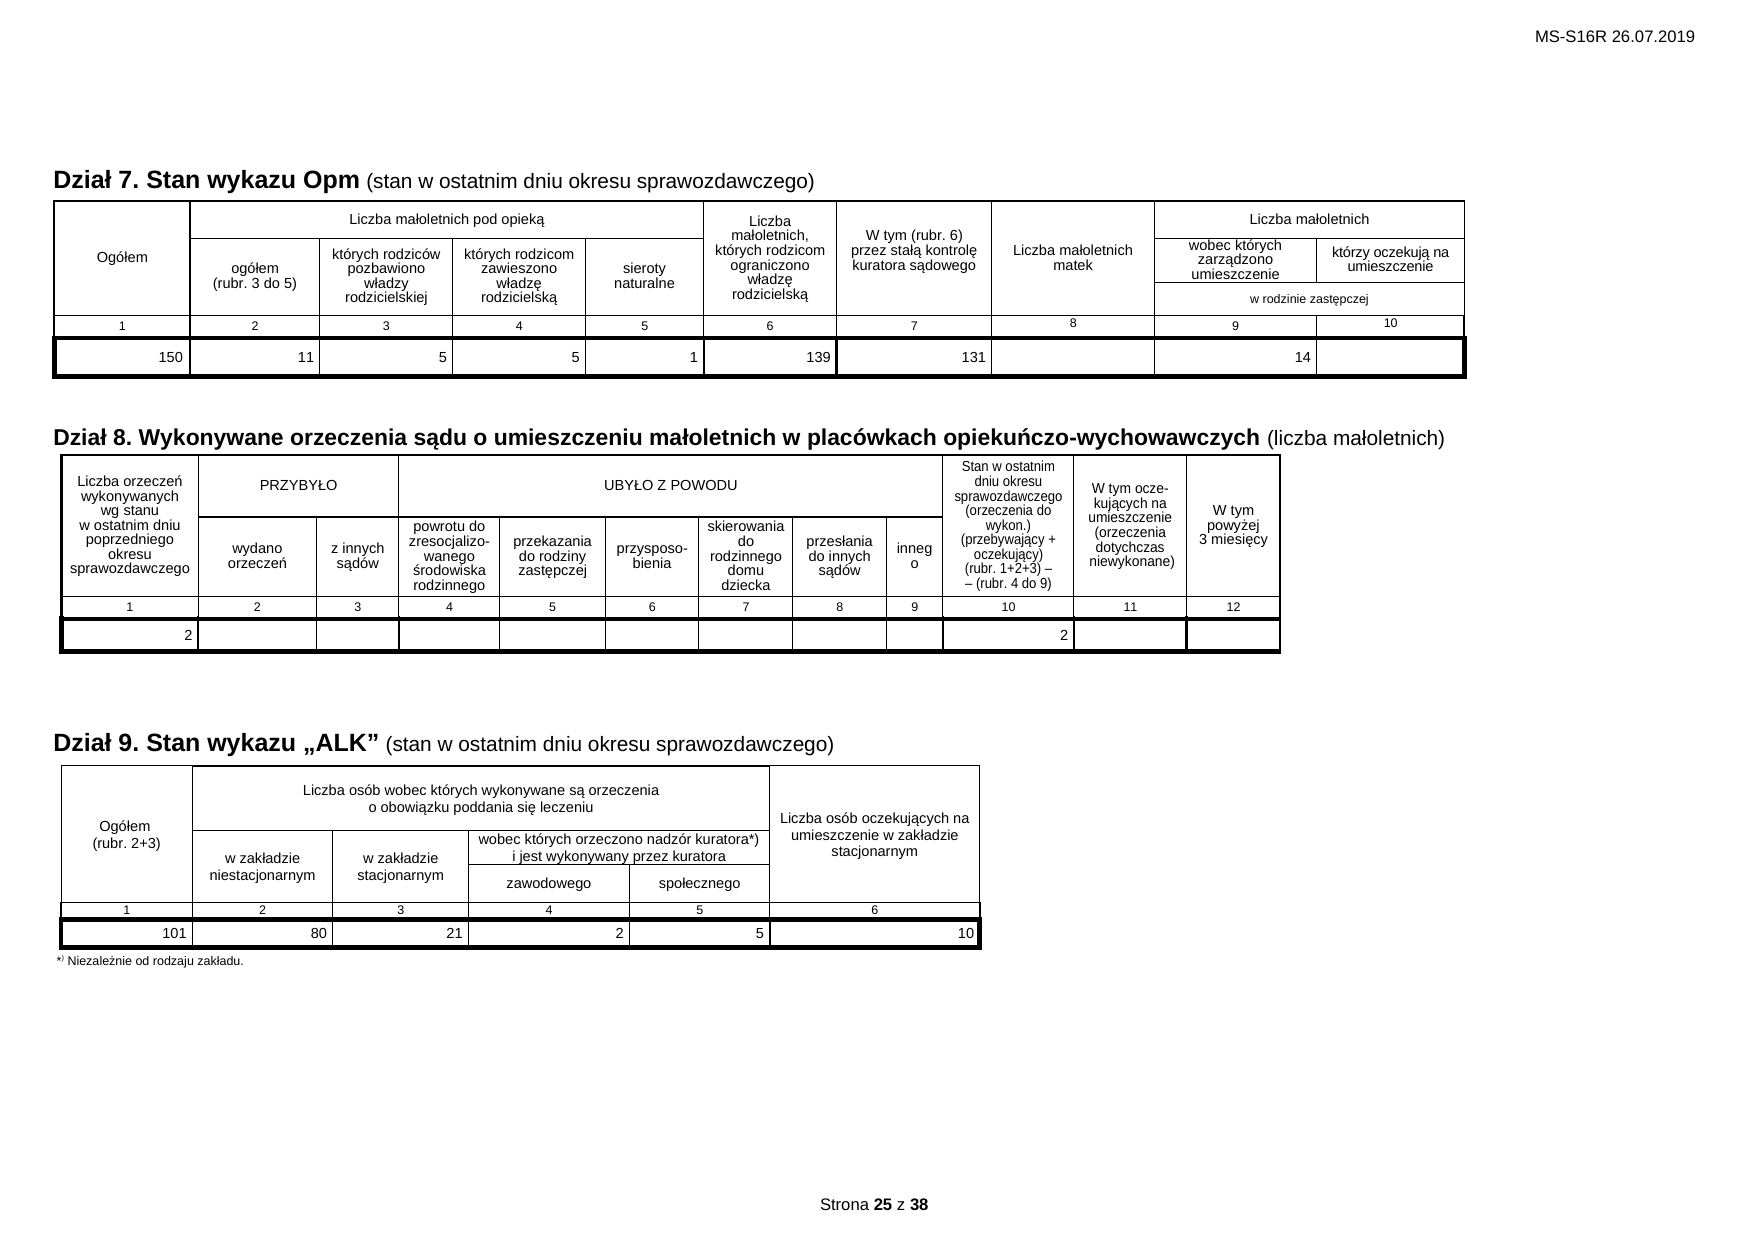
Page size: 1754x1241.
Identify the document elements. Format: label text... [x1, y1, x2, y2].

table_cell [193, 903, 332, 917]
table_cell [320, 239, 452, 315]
text Dział 9. Stan wykazu „ALK” (stan w ostatnim dniu okresu sprawozdawczego) [53, 728, 1695, 757]
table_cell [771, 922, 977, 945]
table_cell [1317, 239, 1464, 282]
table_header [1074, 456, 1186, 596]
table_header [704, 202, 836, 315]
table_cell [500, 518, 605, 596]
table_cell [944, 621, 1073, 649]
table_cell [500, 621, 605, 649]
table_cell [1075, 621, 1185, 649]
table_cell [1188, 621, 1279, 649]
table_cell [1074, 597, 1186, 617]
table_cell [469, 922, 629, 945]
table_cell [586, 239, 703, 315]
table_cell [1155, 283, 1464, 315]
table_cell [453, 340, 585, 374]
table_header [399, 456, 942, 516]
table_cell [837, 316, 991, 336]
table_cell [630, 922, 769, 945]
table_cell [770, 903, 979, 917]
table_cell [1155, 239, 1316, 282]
text Dział 7. Stan wykazu Opm (stan w ostatnim dniu okresu sprawozdawczego) [53, 158, 1695, 196]
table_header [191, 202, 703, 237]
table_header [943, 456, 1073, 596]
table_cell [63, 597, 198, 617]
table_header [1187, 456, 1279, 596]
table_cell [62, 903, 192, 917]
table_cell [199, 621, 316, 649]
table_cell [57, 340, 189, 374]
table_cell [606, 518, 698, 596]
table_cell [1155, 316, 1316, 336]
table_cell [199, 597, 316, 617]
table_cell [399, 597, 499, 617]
text *) Niezależnie od rodzaju zakładu. [53, 954, 1695, 968]
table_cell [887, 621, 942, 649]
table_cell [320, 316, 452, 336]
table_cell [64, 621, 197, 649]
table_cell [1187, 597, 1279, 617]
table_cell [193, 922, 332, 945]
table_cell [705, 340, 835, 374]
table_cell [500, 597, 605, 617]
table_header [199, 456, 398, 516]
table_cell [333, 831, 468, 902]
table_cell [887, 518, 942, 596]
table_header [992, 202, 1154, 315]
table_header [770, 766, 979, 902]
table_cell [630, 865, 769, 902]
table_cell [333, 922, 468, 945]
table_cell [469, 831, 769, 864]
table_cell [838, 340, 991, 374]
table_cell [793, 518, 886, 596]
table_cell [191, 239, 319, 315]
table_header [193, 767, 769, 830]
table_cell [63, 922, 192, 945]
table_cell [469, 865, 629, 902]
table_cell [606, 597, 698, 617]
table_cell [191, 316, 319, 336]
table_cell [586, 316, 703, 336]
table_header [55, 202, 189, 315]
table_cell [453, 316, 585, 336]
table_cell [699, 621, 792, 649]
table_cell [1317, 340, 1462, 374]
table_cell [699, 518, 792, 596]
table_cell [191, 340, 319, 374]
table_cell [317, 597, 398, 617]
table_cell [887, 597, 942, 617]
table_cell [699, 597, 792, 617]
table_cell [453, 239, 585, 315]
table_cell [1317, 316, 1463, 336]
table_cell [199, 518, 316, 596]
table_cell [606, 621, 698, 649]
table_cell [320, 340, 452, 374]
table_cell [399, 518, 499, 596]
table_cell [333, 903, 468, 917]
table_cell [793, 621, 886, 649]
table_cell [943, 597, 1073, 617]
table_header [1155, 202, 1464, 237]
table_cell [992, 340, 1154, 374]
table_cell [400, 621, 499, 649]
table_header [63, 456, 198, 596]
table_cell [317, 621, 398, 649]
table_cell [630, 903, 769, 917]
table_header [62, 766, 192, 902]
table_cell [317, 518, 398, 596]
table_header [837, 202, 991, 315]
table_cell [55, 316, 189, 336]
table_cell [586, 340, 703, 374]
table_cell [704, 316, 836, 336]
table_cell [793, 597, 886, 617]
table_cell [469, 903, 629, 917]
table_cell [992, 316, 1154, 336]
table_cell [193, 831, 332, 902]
text Dział 8. Wykonywane orzeczenia sądu o umieszczeniu małoletnich w placówkach opiekuńczo-wychowawczych (liczba małoletnich) [53, 429, 1695, 450]
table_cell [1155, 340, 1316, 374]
